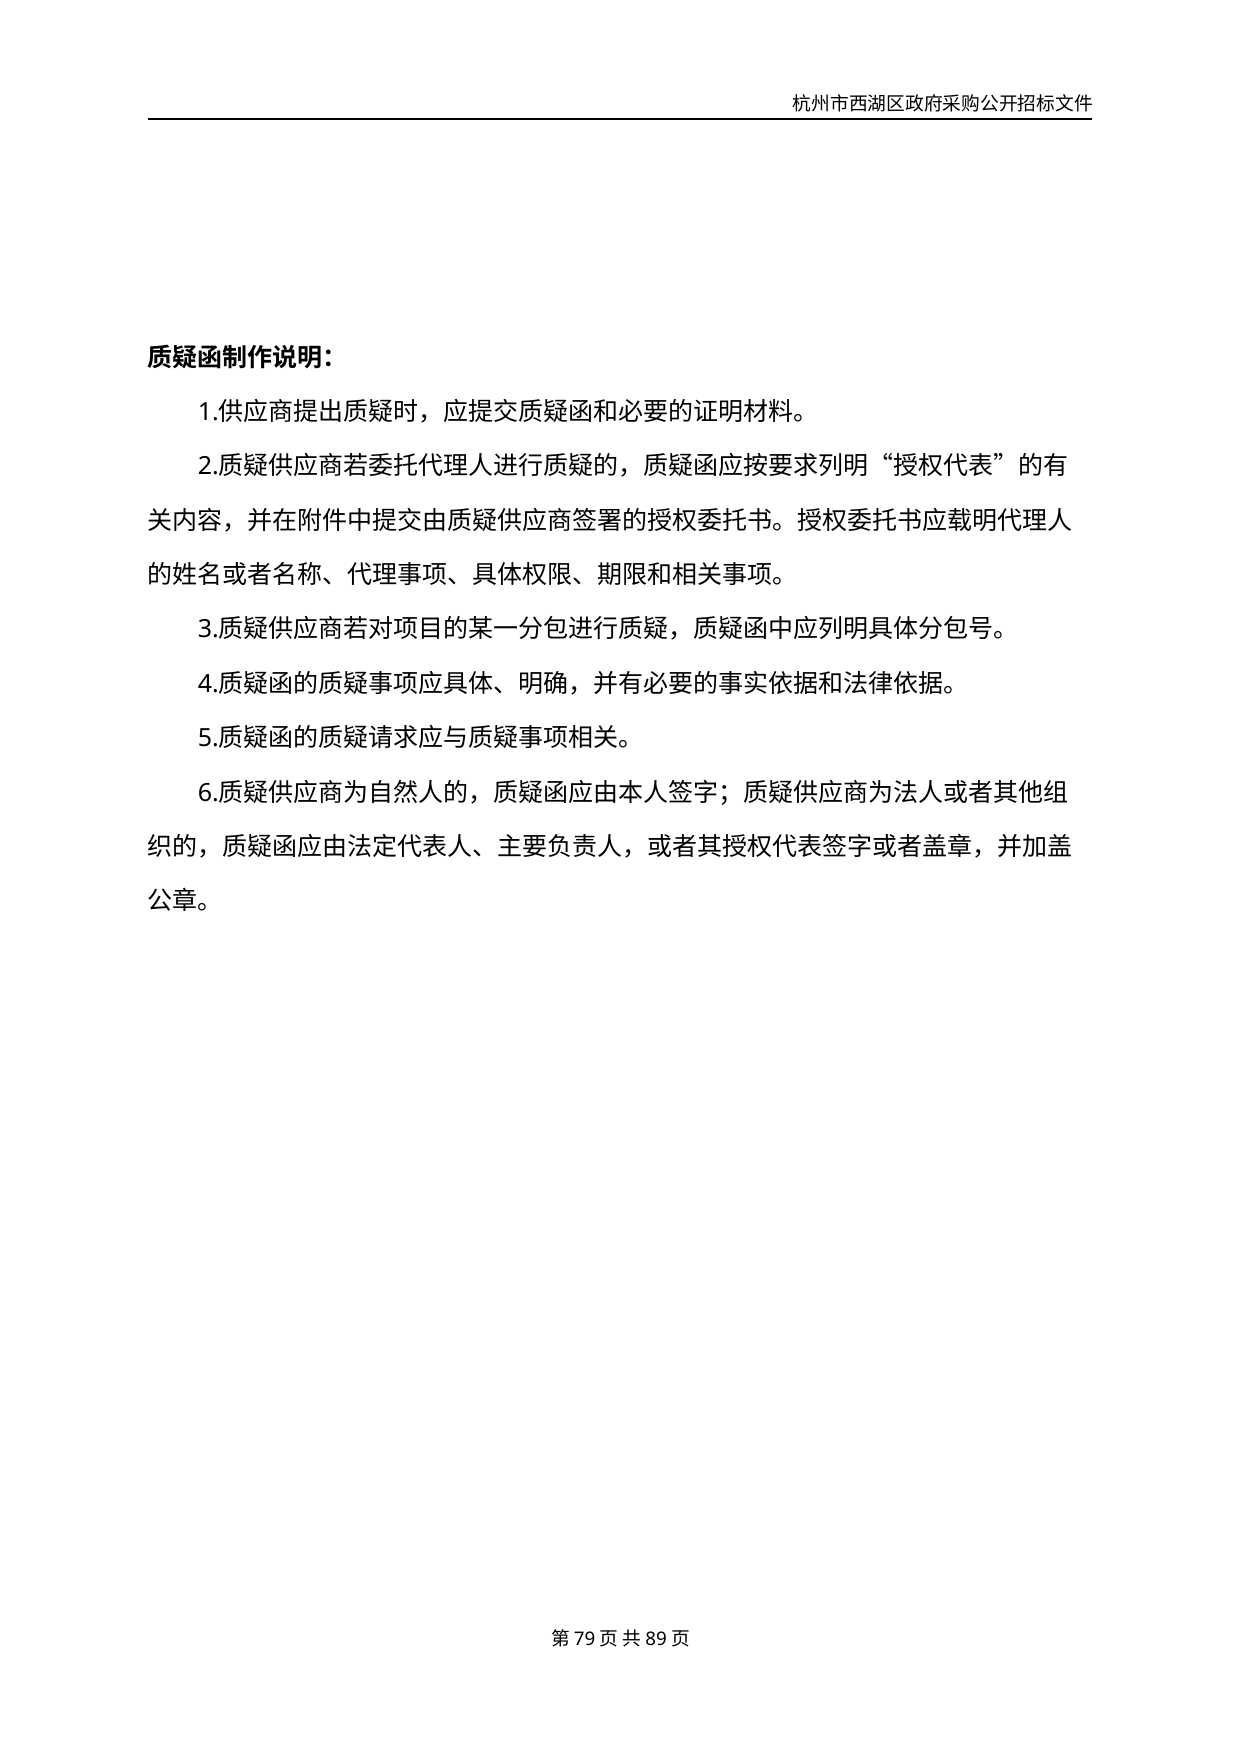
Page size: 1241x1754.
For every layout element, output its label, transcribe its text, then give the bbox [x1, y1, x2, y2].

text 6.质疑供应商为自然人的，质疑函应由本人签字；质疑供应商为法人或者其他组织的，质疑函应由法定代表人、主要负责人，或者其授权代表签字或者盖章，并加盖公章。 [148, 772, 1092, 917]
text 质疑函制作说明： [148, 337, 1092, 373]
text 5.质疑函的质疑请求应与质疑事项相关。 [148, 718, 1092, 754]
text 4.质疑函的质疑事项应具体、明确，并有必要的事实依据和法律依据。 [148, 663, 1092, 699]
text 1.供应商提出质疑时，应提交质疑函和必要的证明材料。 [148, 391, 1092, 428]
text 3.质疑供应商若对项目的某一分包进行质疑，质疑函中应列明具体分包号。 [148, 609, 1092, 645]
text 2.质疑供应商若委托代理人进行质疑的，质疑函应按要求列明“授权代表”的有关内容，并在附件中提交由质疑供应商签署的授权委托书。授权委托书应载明代理人的姓名或者名称、代理事项、具体权限、期限和相关事项。 [148, 446, 1092, 591]
